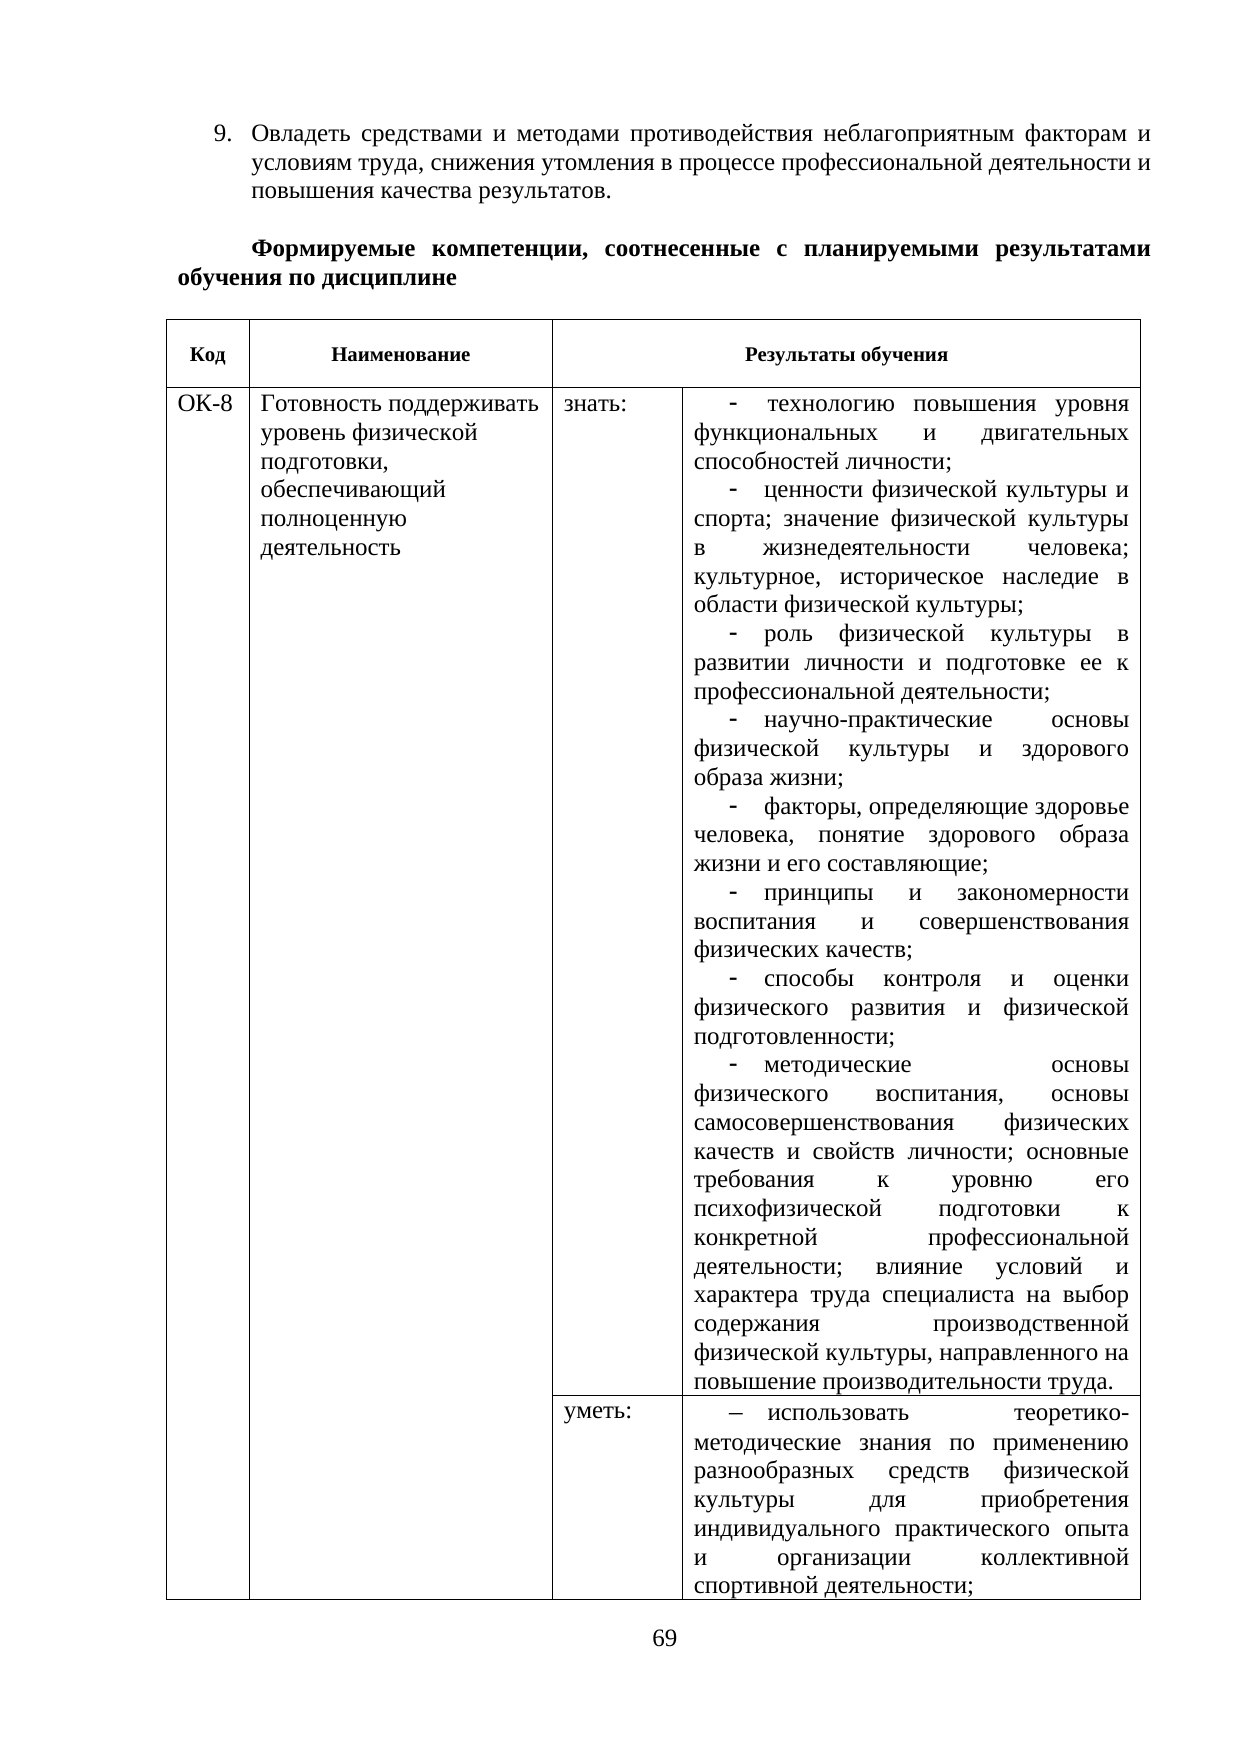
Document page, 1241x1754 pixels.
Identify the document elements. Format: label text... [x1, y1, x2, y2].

table_cell технологию повышения уровня функциональных и двигательных способностей личности; ценности физической культуры и спорта; значение физической культуры в жизнедеятельности человека; культурное, историческое наследие в области физической культуры; роль физической культуры в развитии личности и подготовке ее к профессиональной деятельности; научно-практические основы физической культуры и здорового образа жизни; факторы, определяющие здоровье человека, понятие здорового образа жизни и его составляющие; принципы и закономерности воспитания и совершенствования физических качеств; способы контроля и оценки физического развития и физической подготовленности; методические основы физического воспитания, основы самосовершенствования физических качеств и свойств личности; основные требования к уровню его психофизической подготовки к конкретной профессиональной деятельности; влияние условий и характера труда специалиста на выбор содержания производственной физической культуры, направленного на повышение производительности труда. [683, 388, 1140, 1394]
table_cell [683, 1396, 1140, 1599]
table_header Наименование [250, 320, 552, 387]
text Формируемые компетенции, соотнесенные с планируемыми результатами обучения по дисциплине [177, 233, 1152, 291]
table_header Результаты обучения [553, 320, 1140, 387]
table_cell Готовность поддерживать уровень физической подготовки, обеспечивающий полноценную деятельность [250, 388, 552, 1599]
list Овладеть средствами и методами противодействия неблагоприятным факторам и условиям труда, снижения утомления в процессе профессиональной деятельности и повышения качества результатов. [213, 118, 1152, 204]
table_header Код [167, 320, 249, 387]
table_cell ОК-8 [167, 388, 249, 1599]
table_cell уметь: [553, 1396, 682, 1599]
table_cell знать: [553, 388, 682, 1394]
